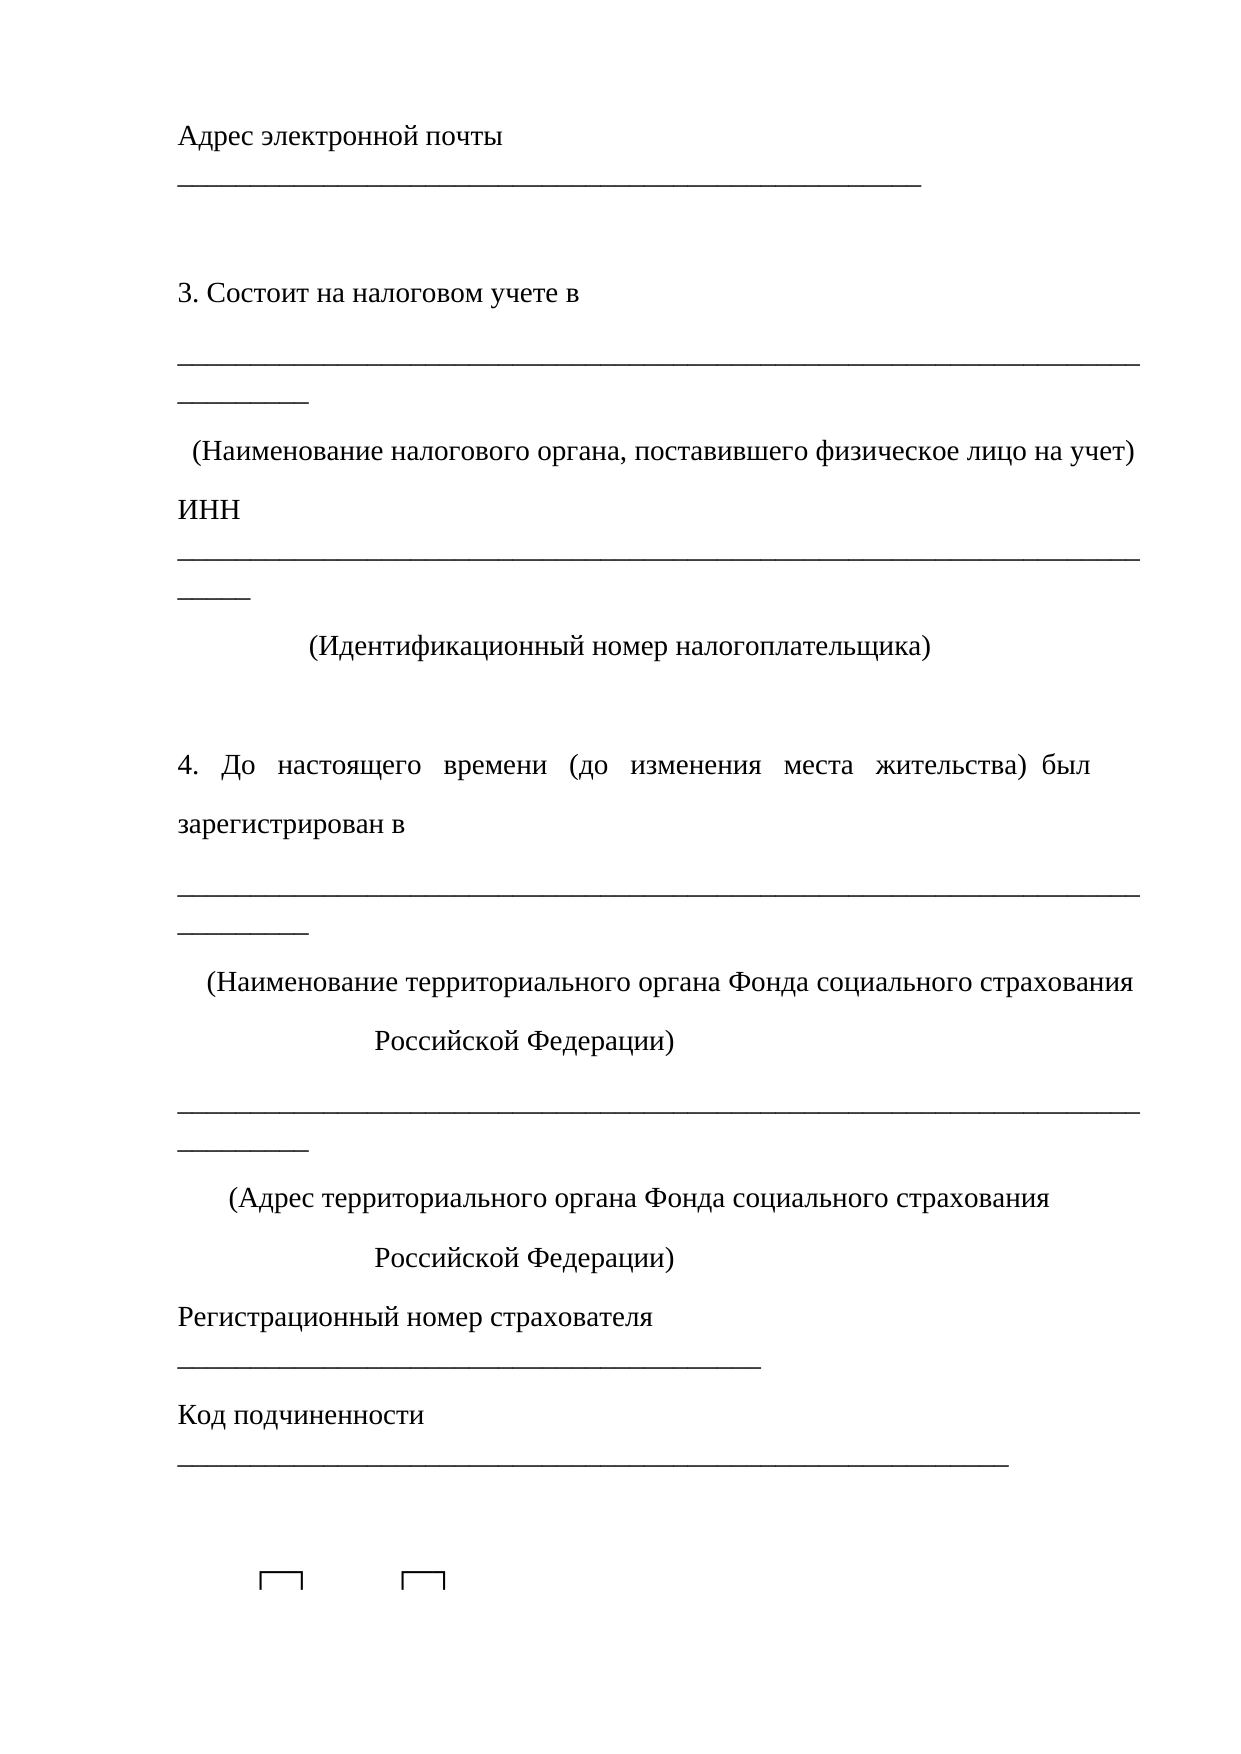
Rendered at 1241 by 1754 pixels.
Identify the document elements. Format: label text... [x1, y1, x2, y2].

text ___________________________________________________________________________ [177, 866, 1152, 938]
text Российской Федерации) [177, 1240, 1152, 1273]
text зарегистрирован в [177, 807, 1152, 840]
text Российской Федерации) [177, 1023, 1152, 1057]
text (Наименование территориального органа Фонда социального страхования [177, 964, 1152, 997]
text (Идентификационный номер налогоплательщика) [177, 628, 1152, 662]
text 4. До настоящего времени (до изменения места жительства) был [177, 747, 1152, 781]
text Код подчиненности _________________________________________________________ [177, 1397, 1152, 1469]
text ___________________________________________________________________________ [177, 1083, 1152, 1155]
text (Наименование налогового органа, поставившего физическое лицо на учет) [177, 433, 1152, 466]
text ___________________________________________________________________________ [177, 335, 1152, 407]
text ┌─┐ ┌─┐ [177, 1554, 1152, 1588]
text Регистрационный номер страхователя ________________________________________ [177, 1299, 1152, 1371]
text 3. Состоит на налоговом учете в [177, 275, 1152, 309]
text Адрес электронной почты ___________________________________________________ [177, 118, 1152, 190]
text (Адрес территориального органа Фонда социального страхования [177, 1181, 1152, 1214]
text ИНН _______________________________________________________________________ [177, 492, 1152, 603]
